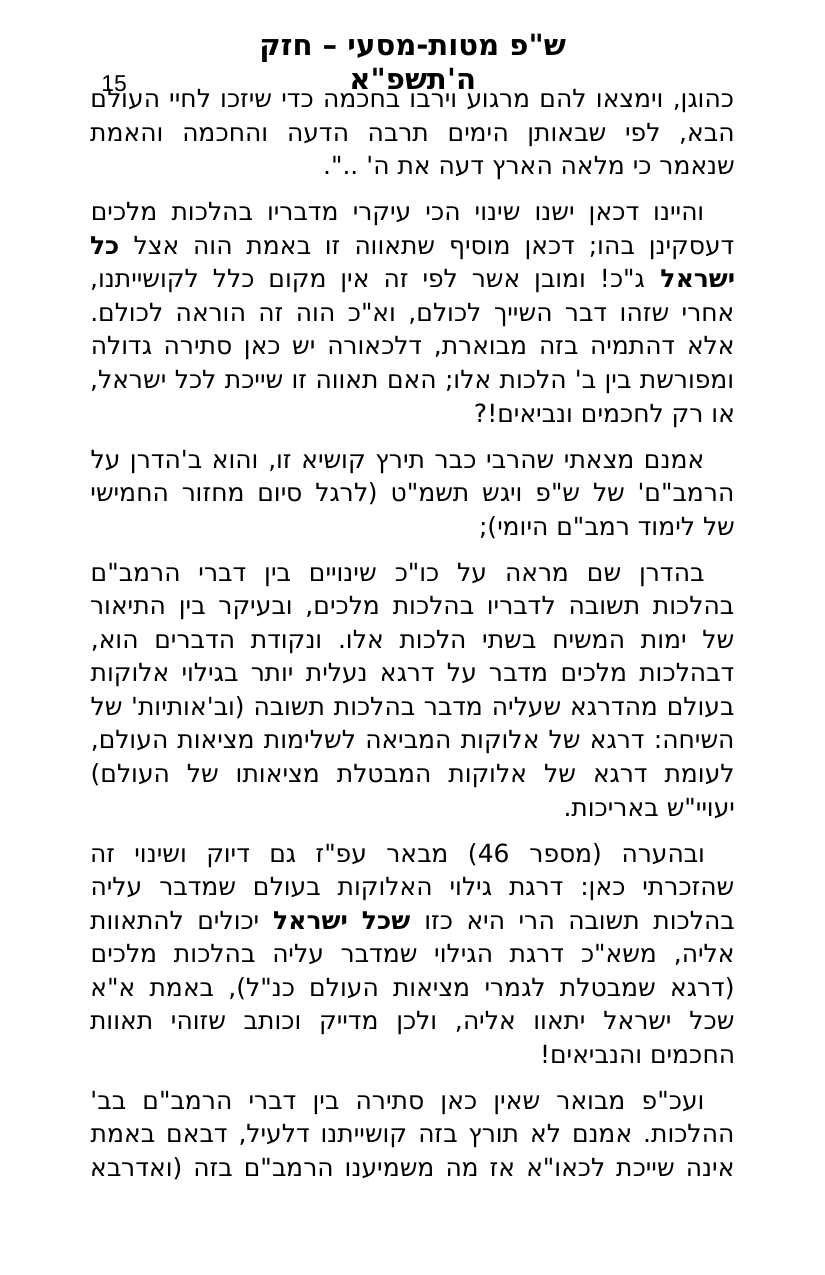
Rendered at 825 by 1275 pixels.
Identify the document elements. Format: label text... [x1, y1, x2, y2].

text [90, 1086, 735, 1182]
text והיינו דכאן ישנו שינוי הכי עיקרי מדבריו בהלכות מלכים דעסקינן בהו; דכאן מוסיף שתאווה זו באמת הוה אצל כל ישראל ג"כ! ומובן אשר לפי זה אין מקום כלל לקושייתנו, אחרי שזהו דבר השייך לכולם, וא"כ הוה זה הוראה לכולם. אלא דהתמיה בזה מבוארת, דלכאורה יש כאן סתירה גדולה ומפורשת בין ב' הלכות אלו; האם תאווה זו שייכת לכל ישראל, או רק לחכמים ונביאים!? [90, 197, 735, 428]
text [90, 84, 735, 181]
text אמנם מצאתי שהרבי כבר תירץ קושיא זו, והוא ב'הדרן על הרמב"ם' של ש"פ ויגש תשמ"ט (לרגל סיום מחזור החמישי של לימוד רמב"ם היומי); [90, 445, 735, 541]
text בהדרן שם מראה על כו"כ שינויים בין דברי הרמב"ם בהלכות תשובה לדבריו בהלכות מלכים, ובעיקר בין התיאור של ימות המשיח בשתי הלכות אלו. ונקודת הדברים הוא, דבהלכות מלכים מדבר על דרגא נעלית יותר בגילוי אלוקות בעולם מהדרגא שעליה מדבר בהלכות תשובה (וב'אותיות' של השיחה: דרגא של אלוקות המביאה לשלימות מציאות העולם, לעומת דרגא של אלוקות המבטלת מציאותו של העולם) יעויי"ש באריכות. [90, 558, 735, 822]
text ובהערה (מספר 46) מבאר עפ"ז גם דיוק ושינוי זה שהזכרתי כאן: דרגת גילוי האלוקות בעולם שמדבר עליה בהלכות תשובה הרי היא כזו שכל ישראל יכולים להתאוות אליה, משא"כ דרגת הגילוי שמדבר עליה בהלכות מלכים (דרגא שמבטלת לגמרי מציאות העולם כנ"ל), באמת א"א שכל ישראל יתאוו אליה, ולכן מדייק וכותב שזוהי תאוות החכמים והנביאים! [90, 839, 735, 1069]
